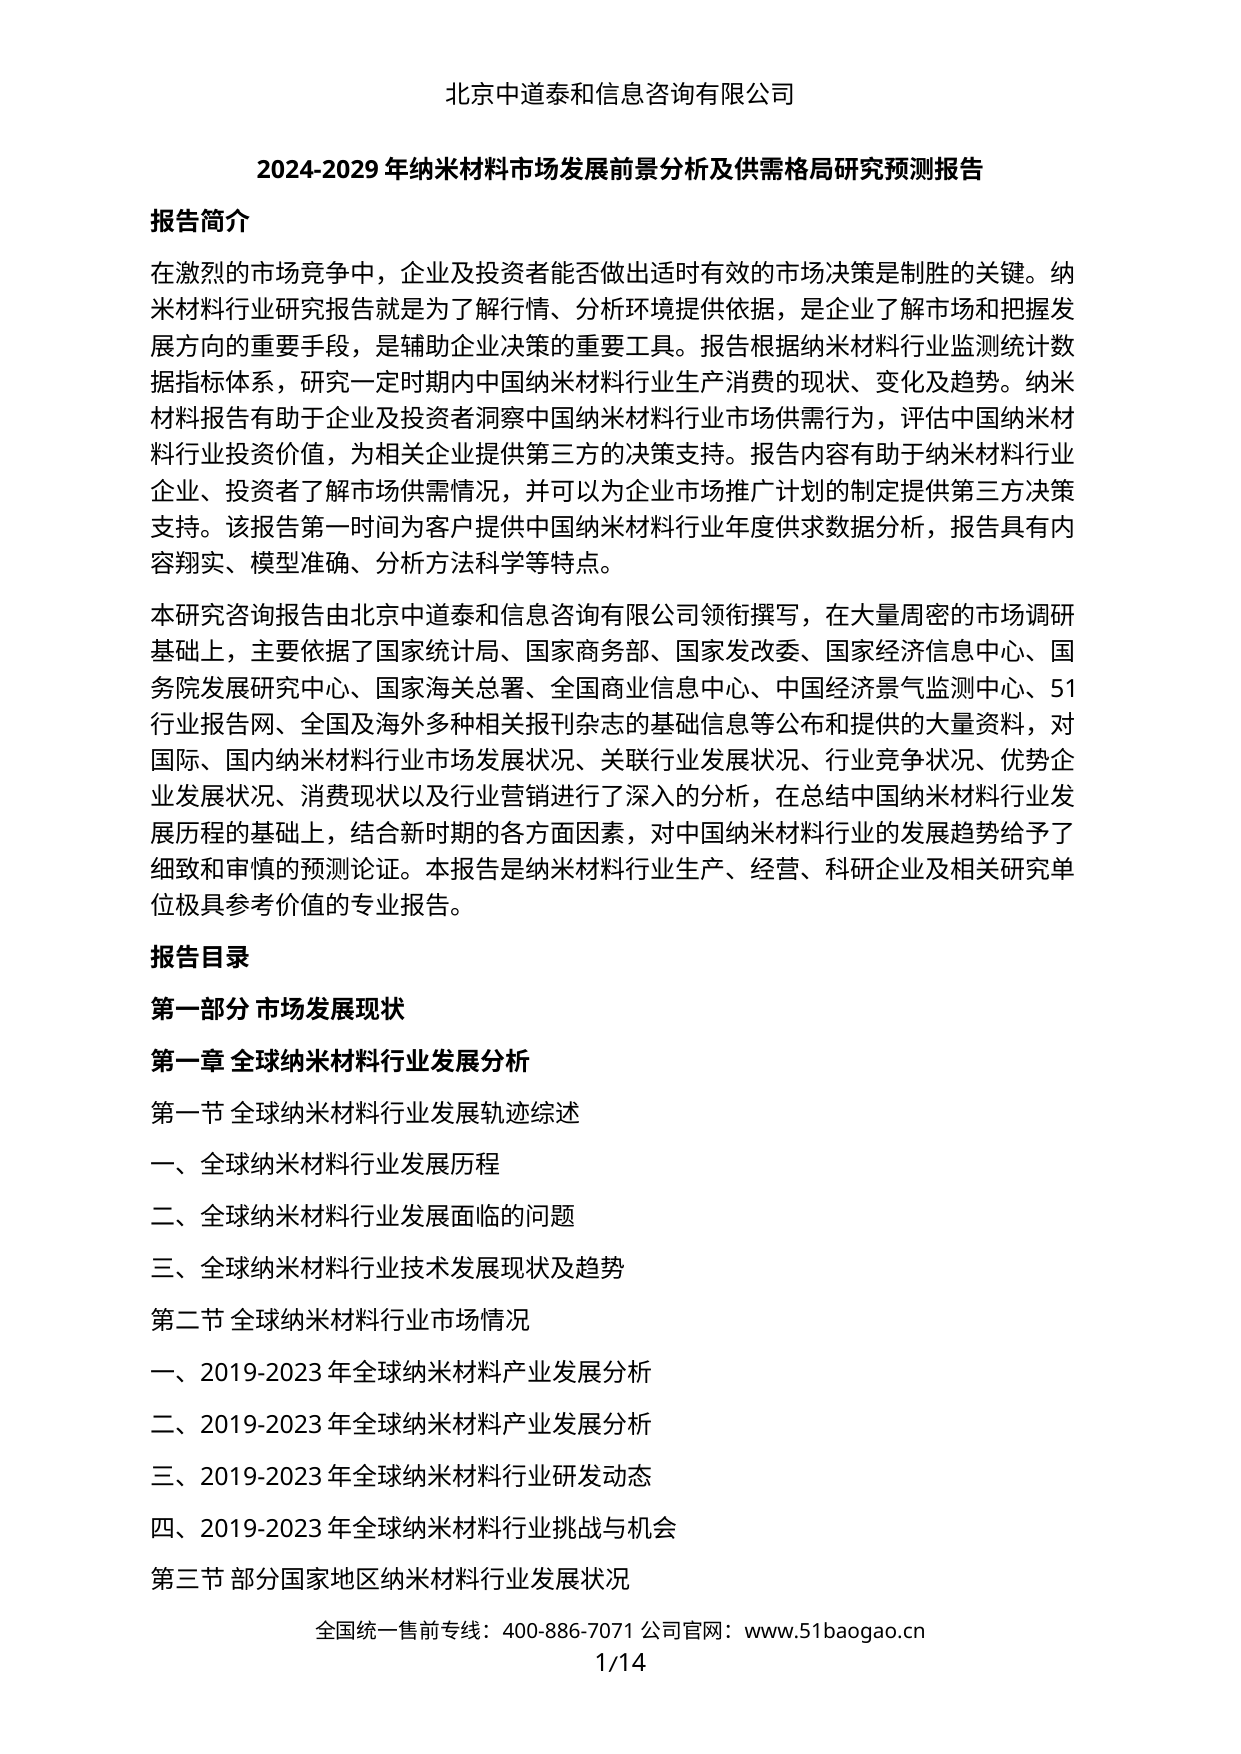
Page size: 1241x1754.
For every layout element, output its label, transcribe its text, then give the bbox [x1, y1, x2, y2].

text 第一部分 市场发展现状 [150, 989, 1090, 1026]
text 三、全球纳米材料行业技术发展现状及趋势 [150, 1249, 1090, 1285]
text 第三节 部分国家地区纳米材料行业发展状况 [150, 1560, 1090, 1596]
text 一、全球纳米材料行业发展历程 [150, 1145, 1090, 1181]
text 一、2019-2023年全球纳米材料产业发展分析 [150, 1352, 1090, 1389]
text 本研究咨询报告由北京中道泰和信息咨询有限公司领衔撰写，在大量周密的市场调研基础上，主要依据了国家统计局、国家商务部、国家发改委、国家经济信息中心、国务院发展研究中心、国家海关总署、全国商业信息中心、中国经济景气监测中心、51行业报告网、全国及海外多种相关报刊杂志的基础信息等公布和提供的大量资料，对国际、国内纳米材料行业市场发展状况、关联行业发展状况、行业竞争状况、优势企业发展状况、消费现状以及行业营销进行了深入的分析，在总结中国纳米材料行业发展历程的基础上，结合新时期的各方面因素，对中国纳米材料行业的发展趋势给予了细致和审慎的预测论证。本报告是纳米材料行业生产、经营、科研企业及相关研究单位极具参考价值的专业报告。 [150, 596, 1090, 922]
text 2024-2029年纳米材料市场发展前景分析及供需格局研究预测报告 [150, 150, 1090, 186]
text 三、2019-2023年全球纳米材料行业研发动态 [150, 1456, 1090, 1492]
text 在激烈的市场竞争中，企业及投资者能否做出适时有效的市场决策是制胜的关键。纳米材料行业研究报告就是为了解行情、分析环境提供依据，是企业了解市场和把握发展方向的重要手段，是辅助企业决策的重要工具。报告根据纳米材料行业监测统计数据指标体系，研究一定时期内中国纳米材料行业生产消费的现状、变化及趋势。纳米材料报告有助于企业及投资者洞察中国纳米材料行业市场供需行为，评估中国纳米材料行业投资价值，为相关企业提供第三方的决策支持。报告内容有助于纳米材料行业企业、投资者了解市场供需情况，并可以为企业市场推广计划的制定提供第三方决策支持。该报告第一时间为客户提供中国纳米材料行业年度供求数据分析，报告具有内容翔实、模型准确、分析方法科学等特点。 [150, 254, 1090, 580]
text 二、2019-2023年全球纳米材料产业发展分析 [150, 1404, 1090, 1441]
text 四、2019-2023年全球纳米材料行业挑战与机会 [150, 1508, 1090, 1544]
text 第二节 全球纳米材料行业市场情况 [150, 1301, 1090, 1337]
text 第一章 全球纳米材料行业发展分析 [150, 1041, 1090, 1077]
text 二、全球纳米材料行业发展面临的问题 [150, 1197, 1090, 1233]
text 报告目录 [150, 937, 1090, 974]
text 第一节 全球纳米材料行业发展轨迹综述 [150, 1093, 1090, 1129]
text 报告简介 [150, 202, 1090, 238]
